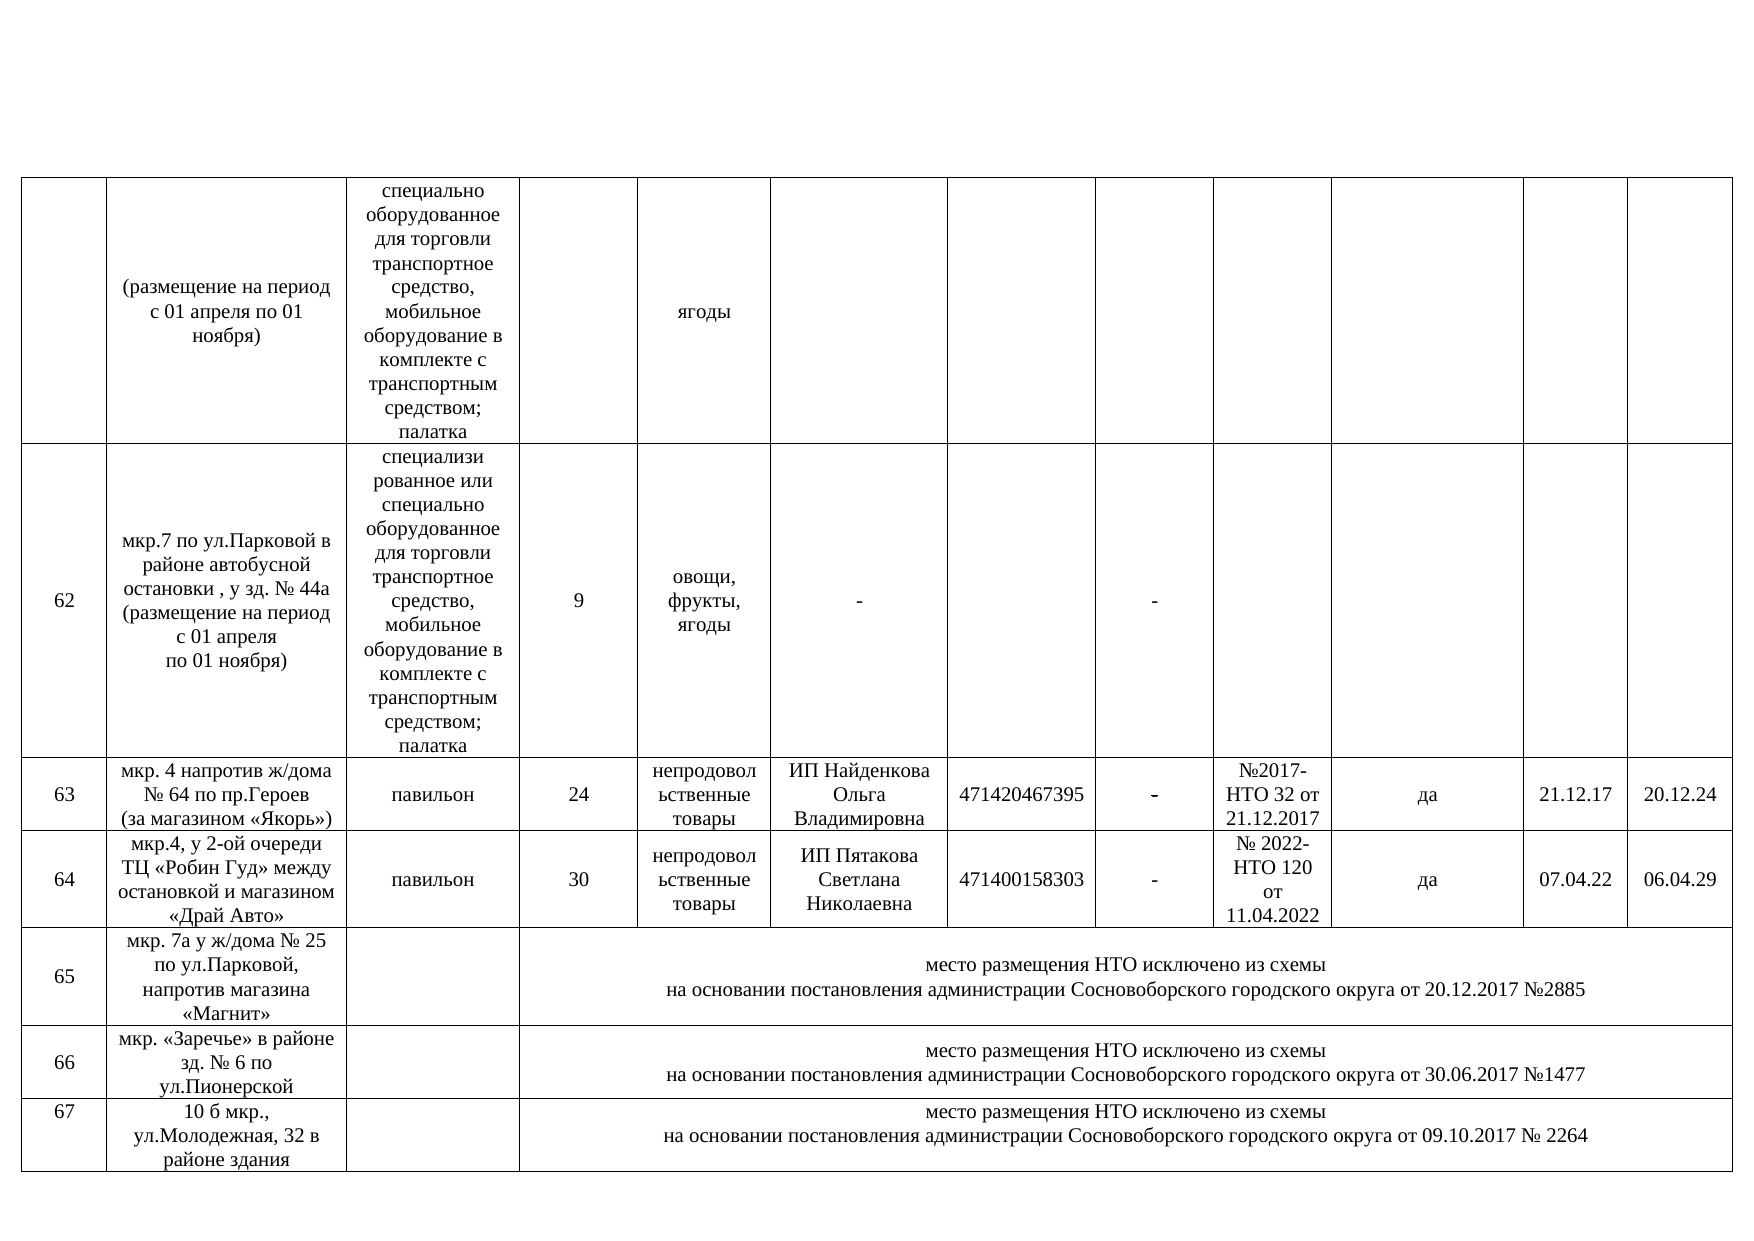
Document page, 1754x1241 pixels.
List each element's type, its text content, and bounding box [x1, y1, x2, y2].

table_cell 20.12.24 [1628, 758, 1732, 830]
table_cell [1628, 444, 1732, 757]
table_cell [1332, 444, 1523, 757]
table_cell мкр. «Заречье» в районе зд. № 6 по ул.Пионерской [107, 1026, 346, 1098]
table_cell - [771, 444, 947, 757]
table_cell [347, 178, 519, 443]
table_cell [1524, 178, 1627, 443]
table_cell мкр.7 по ул.Парковой в районе автобусной остановки , у зд. № 44а (размещение на период с 01 апреля по 01 ноября) [107, 444, 346, 757]
table_cell 64 [22, 831, 106, 927]
table_cell 63 [22, 758, 106, 830]
table_cell мкр. 4 напротив ж/дома № 64 по пр.Героев (за магазином «Якорь») [107, 758, 346, 830]
table_cell 67 [22, 1099, 106, 1171]
table_cell [347, 1026, 519, 1098]
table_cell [638, 178, 770, 443]
table_cell 471420467395 [948, 758, 1095, 830]
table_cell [107, 1099, 346, 1171]
table_cell [1628, 178, 1732, 443]
table_cell [1214, 444, 1331, 757]
table_cell 65 [22, 928, 106, 1024]
table_cell да [1332, 758, 1523, 830]
table_cell место размещения НТО исключено из схемы на основании постановления администрации Сосновоборского городского округа от 20.12.2017 №2885 [520, 928, 1732, 1024]
table_cell да [1332, 831, 1523, 927]
table_cell - [1096, 758, 1213, 830]
table_cell - [1096, 444, 1213, 757]
table_cell [1524, 444, 1627, 757]
table_cell 62 [22, 444, 106, 757]
table_cell павильон [347, 758, 519, 830]
table_cell непродовольственные товары [638, 831, 770, 927]
table_cell 9 [520, 178, 637, 443]
table_cell 24 [520, 758, 637, 830]
table_cell мкр.4, у 2-ой очереди ТЦ «Робин Гуд» между остановкой и магазином «Драй Авто» [107, 831, 346, 927]
table_cell место размещения НТО исключено из схемы на основании постановления администрации Сосновоборского городского округа от 30.06.2017 №1477 [520, 1026, 1732, 1098]
table_cell - [1096, 831, 1213, 927]
table_cell мкр. 7а у ж/дома № 25 по ул.Парковой, напротив магазина «Магнит» [107, 928, 346, 1024]
table_cell ИП Пятакова Светлана Николаевна [771, 831, 947, 927]
table_cell 06.04.29 [1628, 831, 1732, 927]
table_cell [347, 928, 519, 1024]
table_cell 30 [520, 831, 637, 927]
table_cell №2017-НТО 32 от 21.12.2017 [1214, 758, 1331, 830]
table_cell павильон [347, 831, 519, 927]
table_cell 21.12.17 [1524, 758, 1627, 830]
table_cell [107, 178, 346, 443]
table_cell 66 [22, 1026, 106, 1098]
table_cell 61 [22, 178, 106, 443]
table_cell ИП Найденкова Ольга Владимировна [771, 758, 947, 830]
table_cell 07.04.22 [1524, 831, 1627, 927]
table_cell [1332, 178, 1523, 443]
table_cell [948, 178, 1095, 443]
table_cell непродовольственные товары [638, 758, 770, 830]
table_cell - [771, 178, 947, 443]
table_cell № 2022-НТО 120 от 11.04.2022 [1214, 831, 1331, 927]
table_cell - [1096, 178, 1213, 443]
table_cell [1214, 178, 1331, 443]
table_cell 471400158303 [948, 831, 1095, 927]
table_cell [520, 1099, 1732, 1171]
table_cell [948, 444, 1095, 757]
table_cell [347, 1099, 519, 1171]
table_cell овощи, фрукты, ягоды [638, 444, 770, 757]
table_cell 9 [520, 444, 637, 757]
